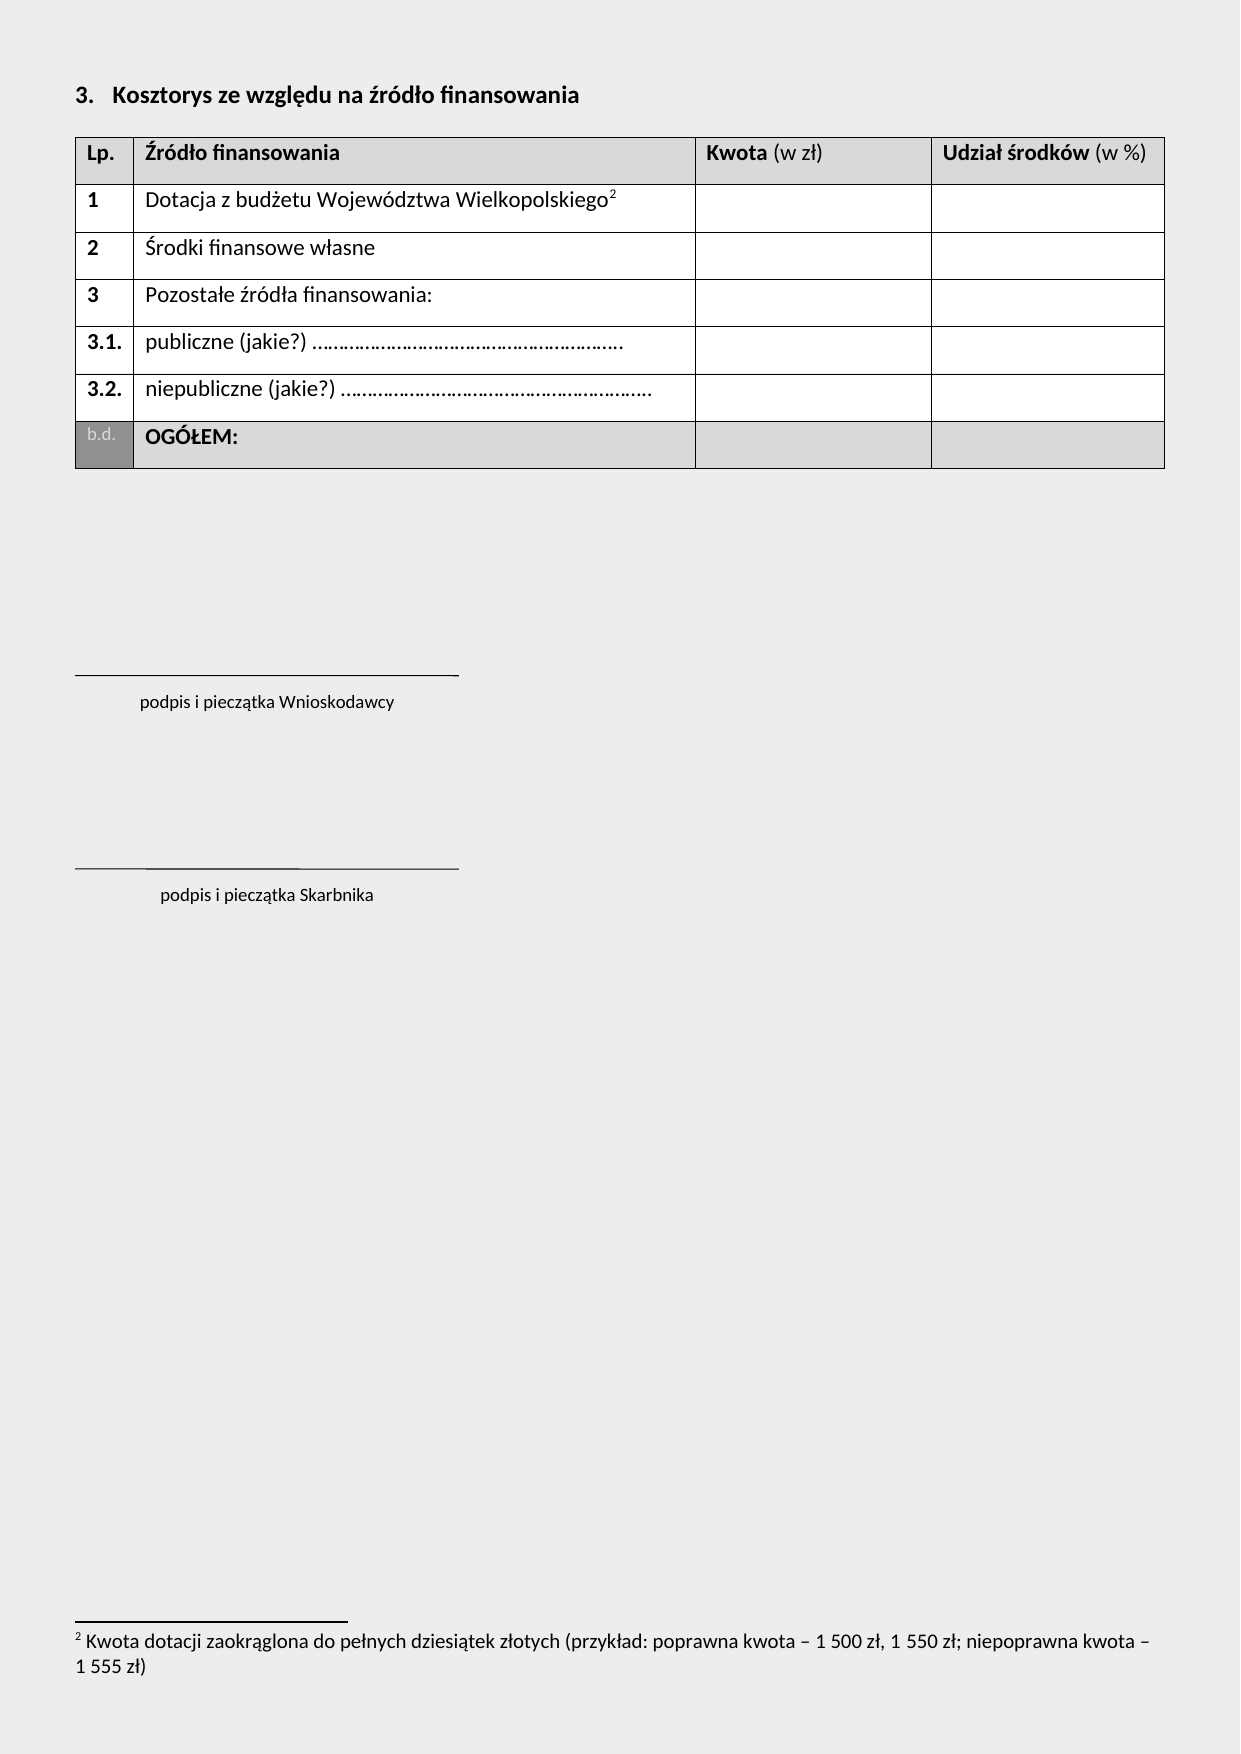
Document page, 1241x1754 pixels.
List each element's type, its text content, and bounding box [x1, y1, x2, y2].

table_cell Pozostałe źródła finansowania: [134, 280, 695, 326]
table_cell [932, 375, 1164, 421]
subtitle Kosztorys ze względu na źródło finansowania [75, 79, 1165, 110]
table_cell [696, 327, 931, 373]
table_header Kwota (w zł) [696, 138, 931, 184]
table_cell [696, 375, 931, 421]
table_cell [696, 233, 931, 279]
table_cell Dotacja z budżetu Województwa Wielkopolskiego [134, 185, 695, 232]
table_cell [696, 280, 931, 326]
table_cell niepubliczne (jakie?) ………………………………………………….. [134, 375, 695, 421]
table_cell 3.2. [76, 375, 133, 421]
table_header Udział środków (w %) [932, 138, 1164, 184]
table_cell [696, 185, 931, 232]
table_cell publiczne (jakie?) ………………………………………………….. [134, 327, 695, 373]
table_cell [696, 422, 931, 468]
table_cell [932, 327, 1164, 373]
table_cell [932, 185, 1164, 232]
table_header Źródło finansowania [134, 138, 695, 184]
table_cell 3 [76, 280, 133, 326]
table_cell 3.1. [76, 327, 133, 373]
table_cell OGÓŁEM: [134, 422, 695, 468]
table_header Lp. [76, 138, 133, 184]
table_cell Środki finansowe własne [134, 233, 695, 279]
table_cell [932, 422, 1164, 468]
table_cell [932, 280, 1164, 326]
table_cell 2 [76, 233, 133, 279]
table_cell 1 [76, 185, 133, 232]
table_cell [932, 233, 1164, 279]
table_cell b.d. [76, 422, 133, 468]
